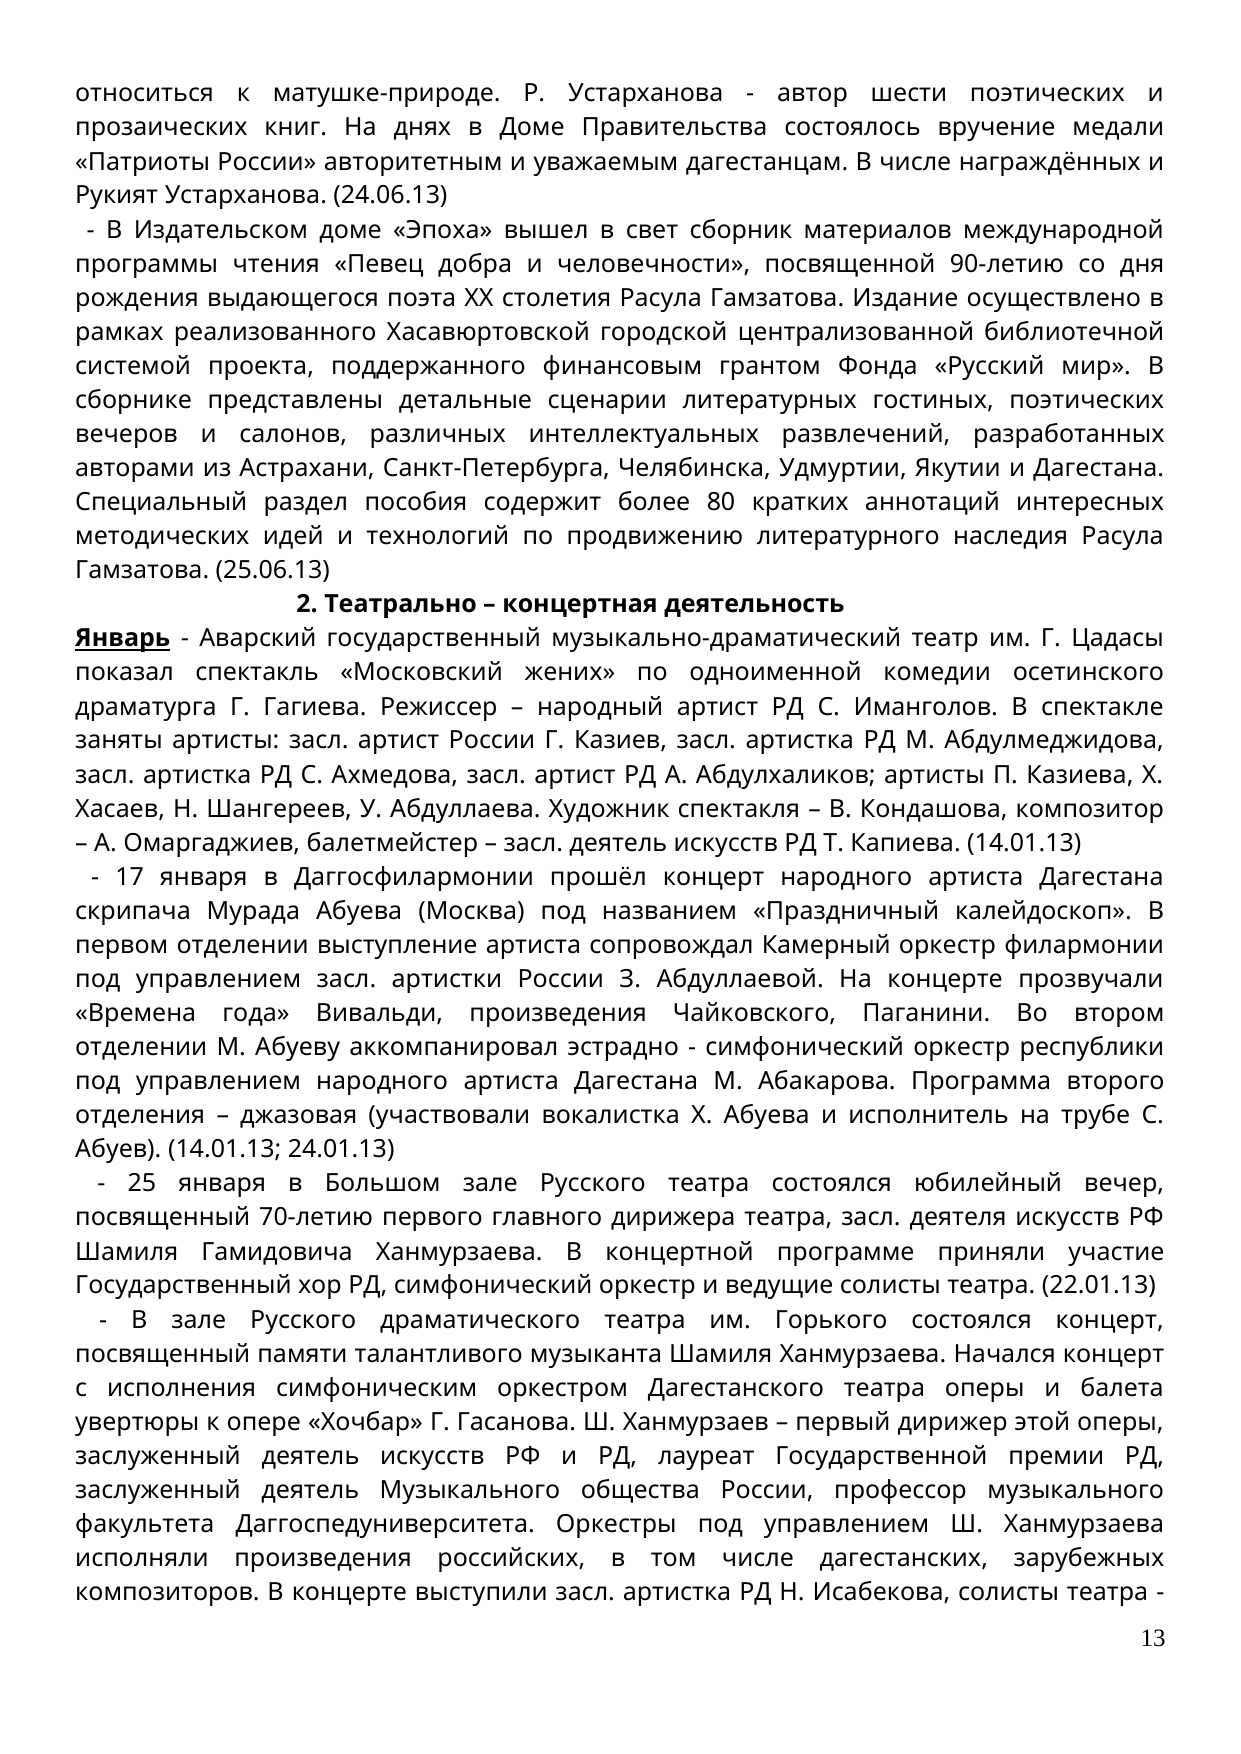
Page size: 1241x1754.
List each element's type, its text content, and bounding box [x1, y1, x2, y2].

text - В Издательском доме «Эпоха» вышел в свет сборник материалов международной программы чтения «Певец добра и человечности», посвященной 90-летию со дня рождения выдающегося поэта ХХ столетия Расула Гамзатова. Издание осуществлено в рамках реализованного Хасавюртовской городской централизованной библиотечной системой проекта, поддержанного финансовым грантом Фонда «Русский мир». В сборнике представлены детальные сценарии литературных гостиных, поэтических вечеров и салонов, различных интеллектуальных развлечений, разработанных авторами из Астрахани, Санкт-Петербурга, Челябинска, Удмуртии, Якутии и Дагестана. Специальный раздел пособия содержит более 80 кратких аннотаций интересных методических идей и технологий по продвижению литературного наследия Расула Гамзатова. (25.06.13) [75, 211, 1165, 586]
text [75, 75, 1165, 211]
text 2. Театрально – концертная деятельность [222, 586, 1165, 620]
text Январь - Аварский государственный музыкально-драматический театр им. Г. Цадасы показал спектакль «Московский жених» по одноименной комедии осетинского драматурга Г. Гагиева. Режиссер – народный артист РД С. Иманголов. В спектакле заняты артисты: засл. артист России Г. Казиев, засл. артистка РД М. Абдулмеджидова, засл. артистка РД С. Ахмедова, засл. артист РД А. Абдулхаликов; артисты П. Казиева, Х. Хасаев, Н. Шангереев, У. Абдуллаева. Художник спектакля – В. Кондашова, композитор – А. Омаргаджиев, балетмейстер – засл. деятель искусств РД Т. Капиева. (14.01.13) [75, 620, 1165, 858]
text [75, 1301, 1165, 1608]
text - 25 января в Большом зале Русского театра состоялся юбилейный вечер, посвященный 70-летию первого главного дирижера театра, засл. деятеля искусств РФ Шамиля Гамидовича Ханмурзаева. В концертной программе приняли участие Государственный хор РД, симфонический оркестр и ведущие солисты театра. (22.01.13) [75, 1165, 1165, 1301]
text - 17 января в Даггосфилармонии прошёл концерт народного артиста Дагестана скрипача Мурада Абуева (Москва) под названием «Праздничный калейдоскоп». В первом отделении выступление артиста сопровождал Камерный оркестр филармонии под управлением засл. артистки России З. Абдуллаевой. На концерте прозвучали «Времена года» Вивальди, произведения Чайковского, Паганини. Во втором отделении М. Абуеву аккомпанировал эстрадно - симфонический оркестр республики под управлением народного артиста Дагестана М. Абакарова. Программа второго отделения – джазовая (участвовали вокалистка Х. Абуева и исполнитель на трубе С. Абуев). (14.01.13; 24.01.13) [75, 858, 1165, 1165]
